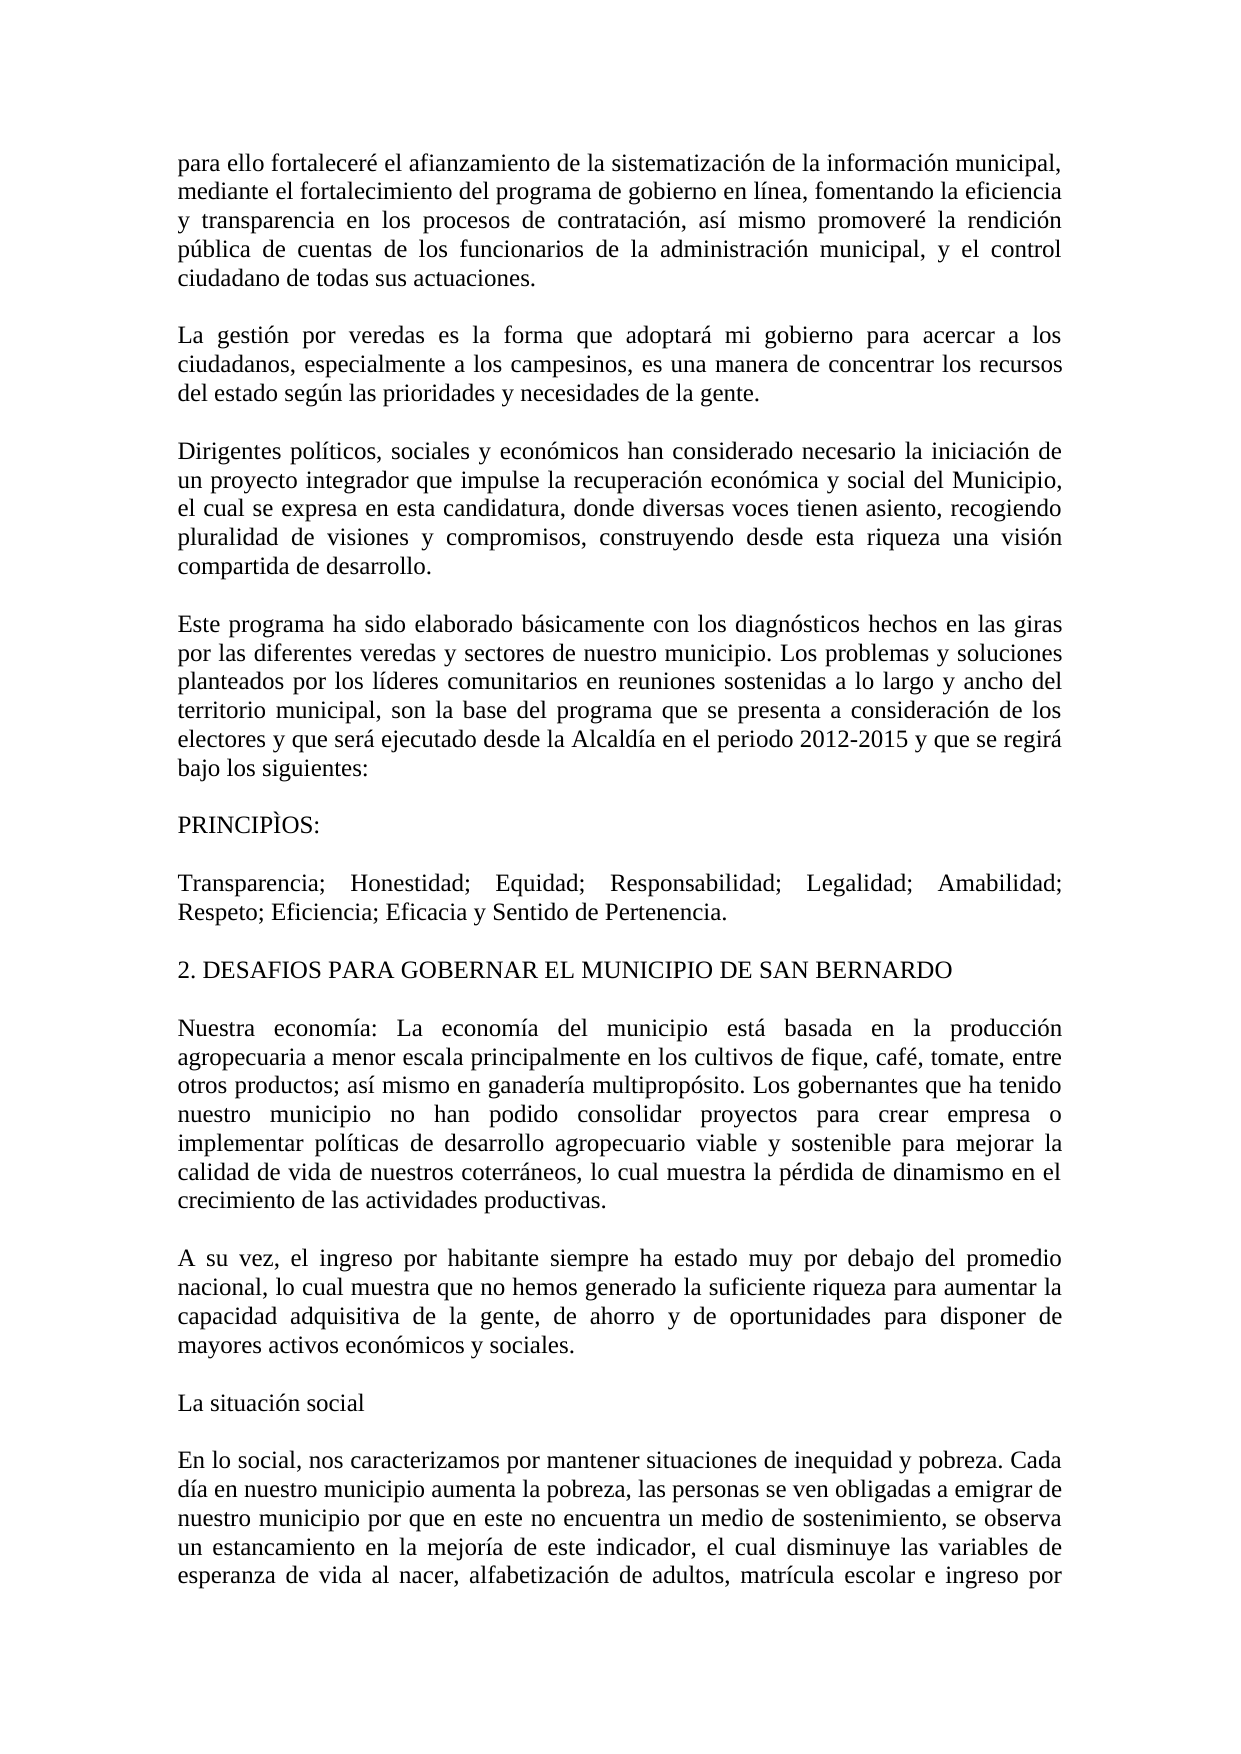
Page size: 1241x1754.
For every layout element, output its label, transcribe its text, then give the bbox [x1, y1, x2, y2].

text Nuestra economía: La economía del municipio está basada en la producción agropecuaria a menor escala principalmente en los cultivos de fique, café, tomate, entre otros productos; así mismo en ganadería multipropósito. Los gobernantes que ha tenido nuestro municipio no han podido consolidar proyectos para crear empresa o implementar políticas de desarrollo agropecuario viable y sostenible para mejorar la calidad de vida de nuestros coterráneos, lo cual muestra la pérdida de dinamismo en el crecimiento de las actividades productivas. [177, 1013, 1063, 1214]
text La situación social [177, 1388, 1063, 1416]
text PRINCIPÌOS: [177, 811, 1063, 839]
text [177, 1446, 1063, 1589]
text 2. DESAFIOS PARA GOBERNAR EL MUNICIPIO DE SAN BERNARDO [177, 955, 1063, 984]
text Dirigentes políticos, sociales y económicos han considerado necesario la iniciación de un proyecto integrador que impulse la recuperación económica y social del Municipio, el cual se expresa en esta candidatura, donde diversas voces tienen asiento, recogiendo pluralidad de visiones y compromisos, construyendo desde esta riqueza una visión compartida de desarrollo. [177, 436, 1063, 580]
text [177, 148, 1063, 291]
text La gestión por veredas es la forma que adoptará mi gobierno para acercar a los ciudadanos, especialmente a los campesinos, es una manera de concentrar los recursos del estado según las prioridades y necesidades de la gente. [177, 321, 1063, 407]
text A su vez, el ingreso por habitante siempre ha estado muy por debajo del promedio nacional, lo cual muestra que no hemos generado la suficiente riqueza para aumentar la capacidad adquisitiva de la gente, de ahorro y de oportunidades para disponer de mayores activos económicos y sociales. [177, 1243, 1063, 1358]
text Este programa ha sido elaborado básicamente con los diagnósticos hechos en las giras por las diferentes veredas y sectores de nuestro municipio. Los problemas y soluciones planteados por los líderes comunitarios en reuniones sostenidas a lo largo y ancho del territorio municipal, son la base del programa que se presenta a consideración de los electores y que será ejecutado desde la Alcaldía en el periodo 2012-2015 y que se regirá bajo los siguientes: [177, 609, 1063, 781]
text Transparencia; Honestidad; Equidad; Responsabilidad; Legalidad; Amabilidad; Respeto; Eficiencia; Eficacia y Sentido de Pertenencia. [177, 868, 1063, 926]
